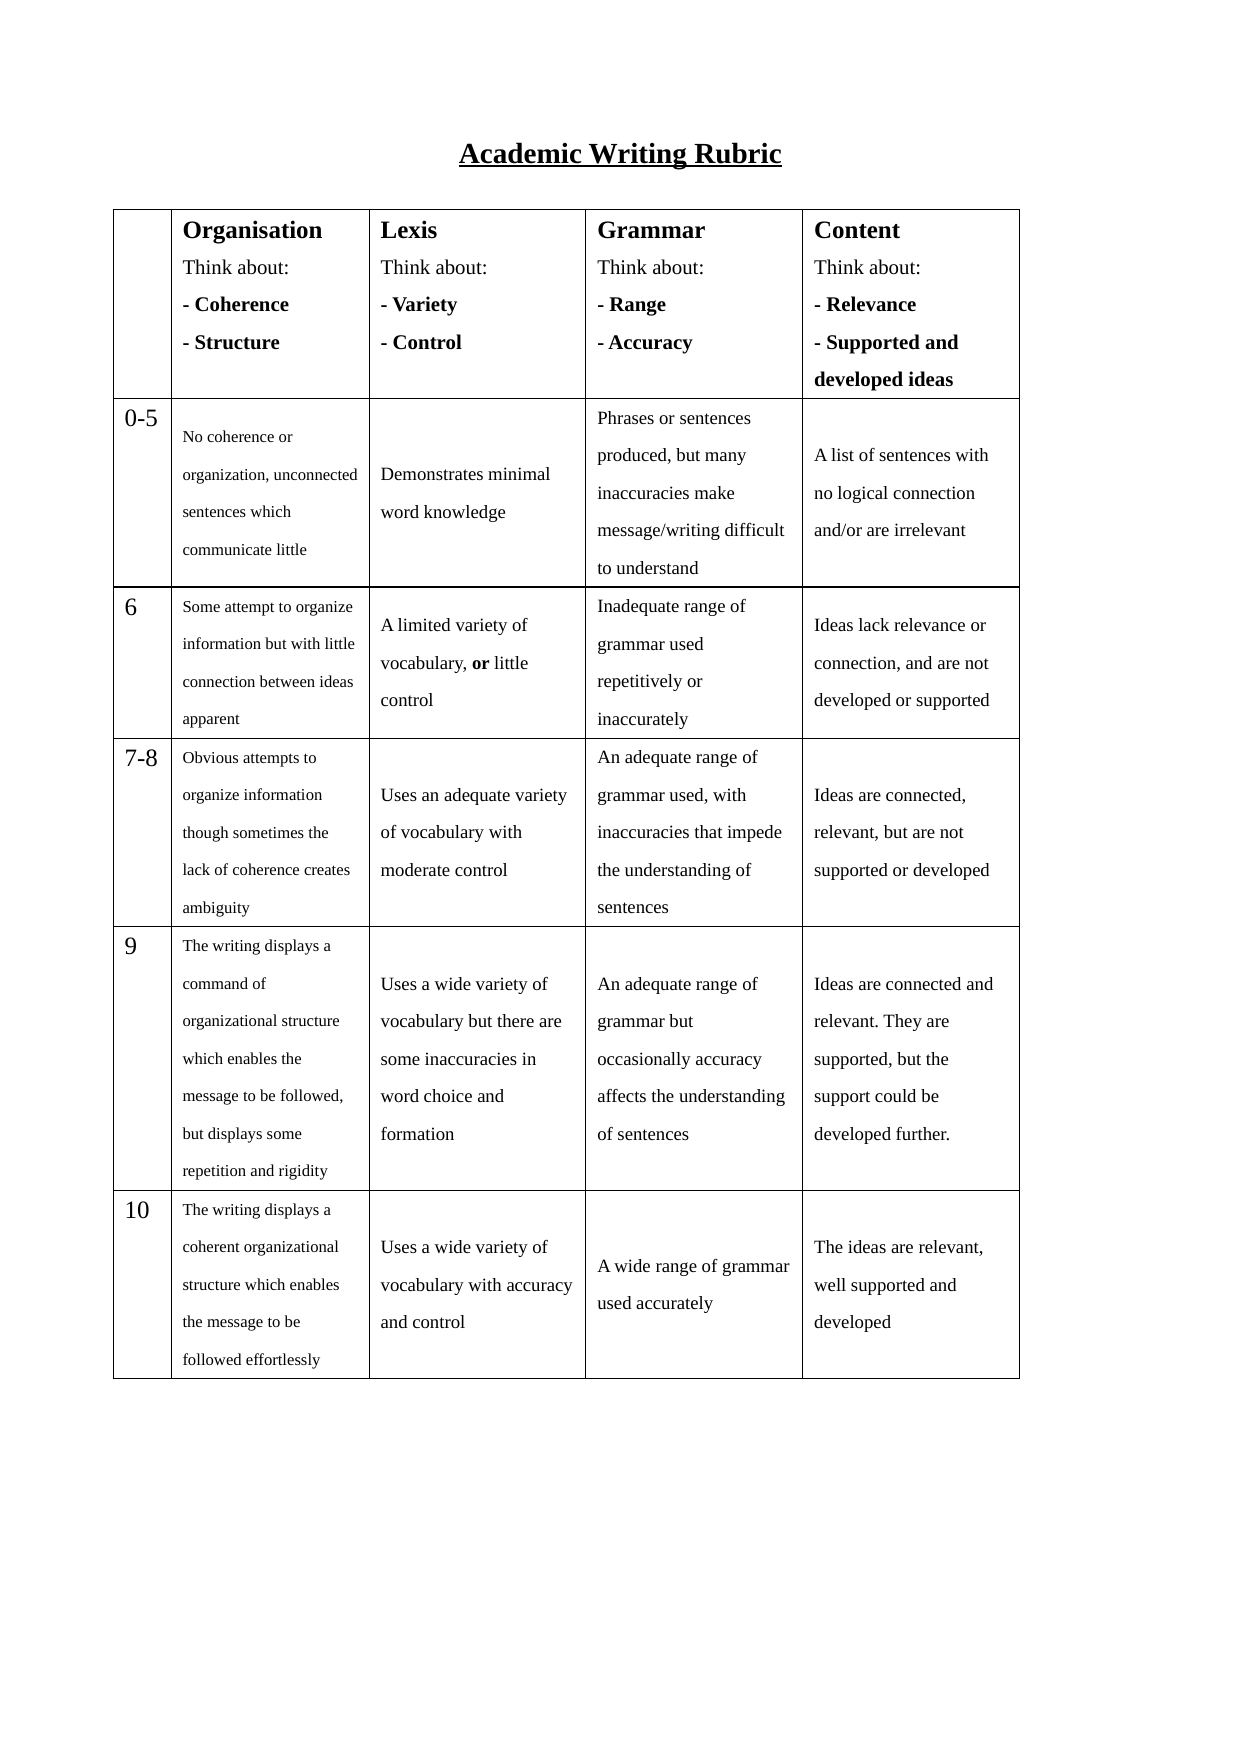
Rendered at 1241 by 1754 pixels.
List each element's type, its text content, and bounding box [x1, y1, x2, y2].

table_cell Demonstrates minimal word knowledge [370, 399, 585, 586]
text Academic Writing Rubric [112, 134, 1128, 172]
table_cell Ideas are connected, relevant, but are not supported or developed [803, 739, 1019, 926]
table_header [114, 210, 171, 398]
table_cell The writing displays a command of organizational structure which enables the message to be followed, but displays some repetition and rigidity [172, 927, 369, 1189]
table_header Content Think about: - Relevance - Supported and developed ideas [803, 210, 1019, 398]
table_cell The ideas are relevant, well supported and developed [803, 1191, 1019, 1378]
table_cell 0-5 [114, 399, 171, 586]
table_cell Some attempt to organize information but with little connection between ideas apparent [172, 588, 369, 737]
table_cell The writing displays a coherent organizational structure which enables the message to be followed effortlessly [172, 1191, 369, 1378]
table_cell Ideas are connected and relevant. They are supported, but the support could be developed further. [803, 927, 1019, 1189]
table_cell Uses an adequate variety of vocabulary with moderate control [370, 739, 585, 926]
table_cell No coherence or organization, unconnected sentences which communicate little [172, 399, 369, 586]
table_cell A limited variety of vocabulary, or little control [370, 588, 585, 737]
table_cell 6 [114, 588, 171, 737]
table_header Grammar Think about: - Range - Accuracy [586, 210, 802, 398]
table_header Organisation Think about: - Coherence - Structure [172, 210, 369, 398]
table_cell Phrases or sentences produced, but many inaccuracies make message/writing difficult to understand [586, 399, 802, 586]
table_cell Ideas lack relevance or connection, and are not developed or supported [803, 588, 1019, 737]
table_cell An adequate range of grammar used, with inaccuracies that impede the understanding of sentences [586, 739, 802, 926]
table_cell A list of sentences with no logical connection and/or are irrelevant [803, 399, 1019, 586]
table_cell Obvious attempts to organize information though sometimes the lack of coherence creates ambiguity [172, 739, 369, 926]
table_header Lexis Think about: - Variety - Control [370, 210, 585, 398]
table_cell Inadequate range of grammar used repetitively or inaccurately [586, 588, 802, 737]
table_cell A wide range of grammar used accurately [586, 1191, 802, 1378]
table_cell Uses a wide variety of vocabulary but there are some inaccuracies in word choice and formation [370, 927, 585, 1189]
table_cell 7-8 [114, 739, 171, 926]
table_cell 10 [114, 1191, 171, 1378]
table_cell Uses a wide variety of vocabulary with accuracy and control [370, 1191, 585, 1378]
table_cell An adequate range of grammar but occasionally accuracy affects the understanding of sentences [586, 927, 802, 1189]
table_cell 9 [114, 927, 171, 1189]
